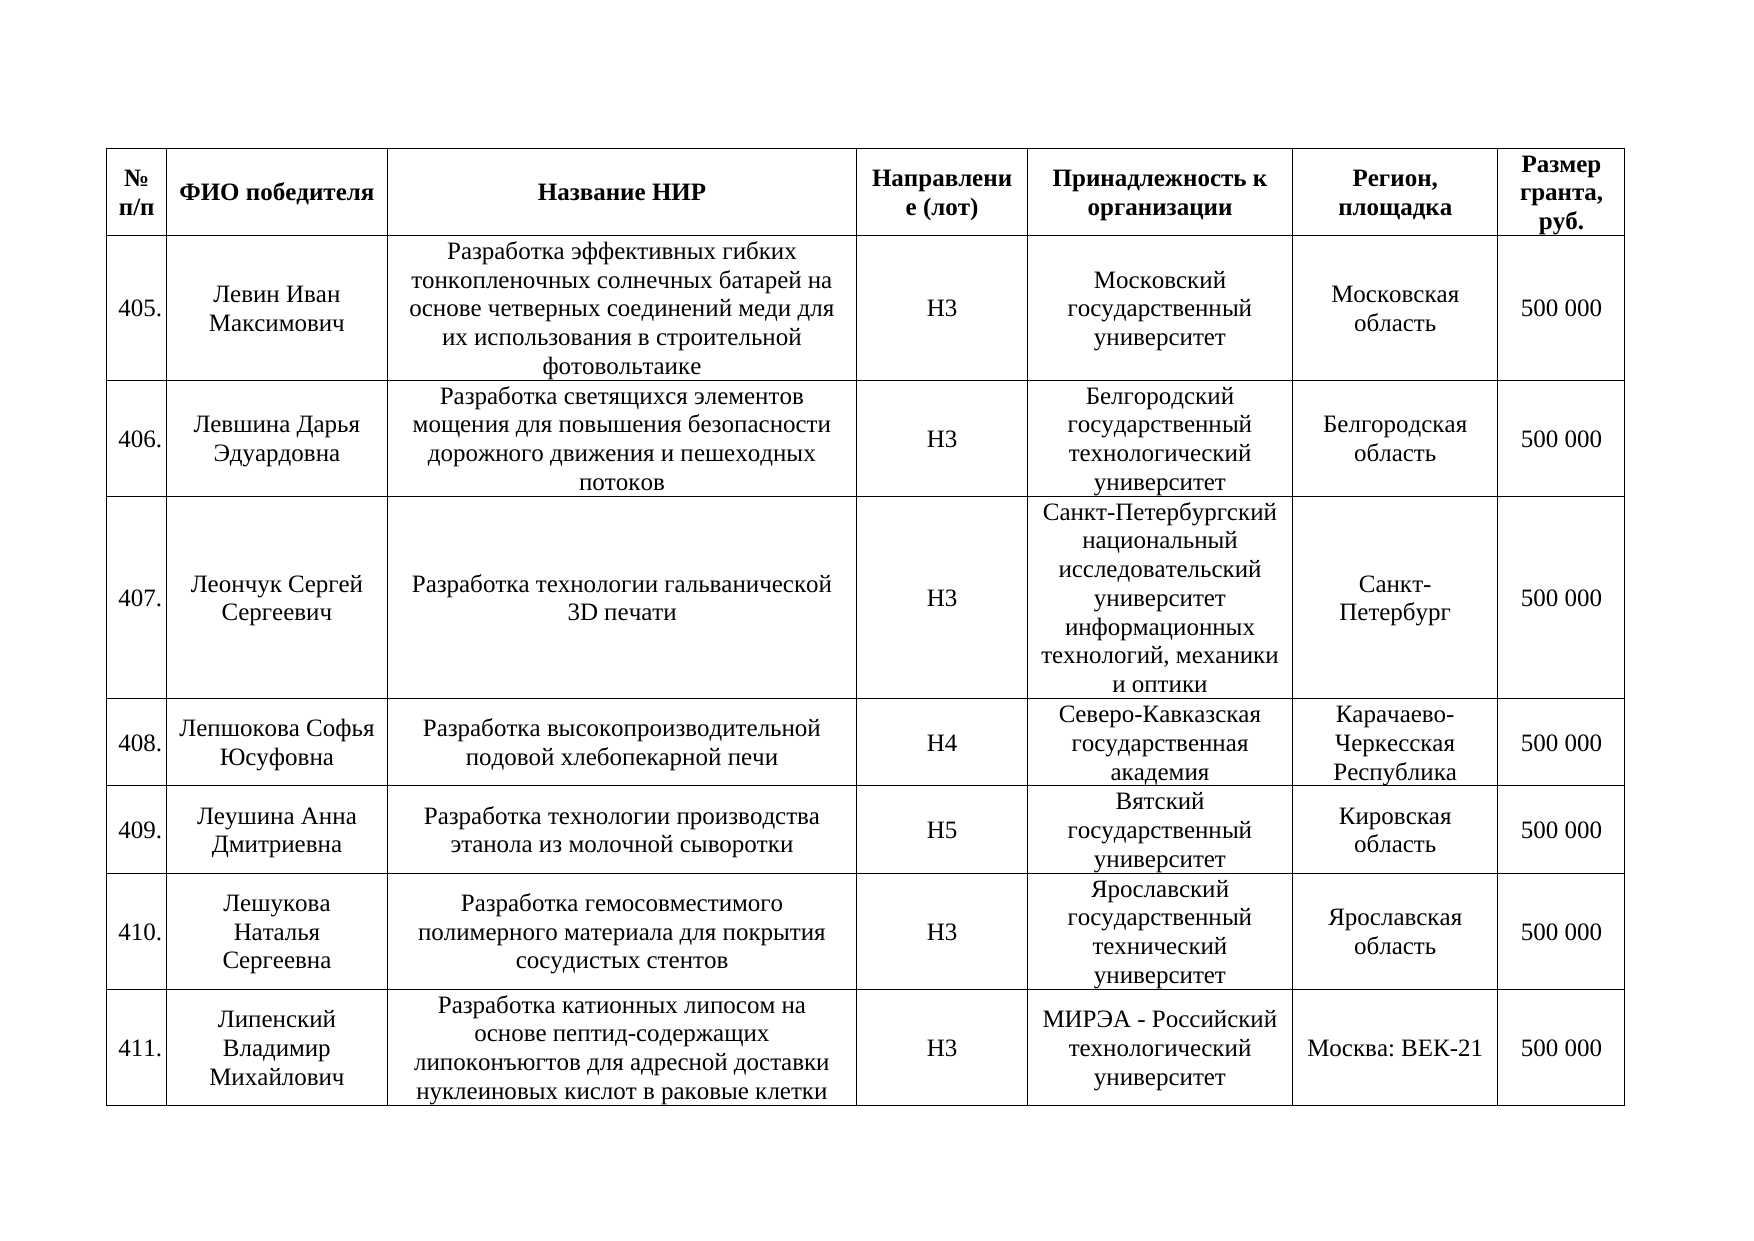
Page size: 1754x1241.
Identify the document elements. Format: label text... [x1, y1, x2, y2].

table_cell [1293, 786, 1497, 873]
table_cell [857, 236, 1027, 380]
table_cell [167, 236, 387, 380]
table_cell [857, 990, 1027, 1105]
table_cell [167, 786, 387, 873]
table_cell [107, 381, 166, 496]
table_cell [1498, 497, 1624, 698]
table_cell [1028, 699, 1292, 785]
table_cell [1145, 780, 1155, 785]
table_header № п/п [107, 149, 166, 235]
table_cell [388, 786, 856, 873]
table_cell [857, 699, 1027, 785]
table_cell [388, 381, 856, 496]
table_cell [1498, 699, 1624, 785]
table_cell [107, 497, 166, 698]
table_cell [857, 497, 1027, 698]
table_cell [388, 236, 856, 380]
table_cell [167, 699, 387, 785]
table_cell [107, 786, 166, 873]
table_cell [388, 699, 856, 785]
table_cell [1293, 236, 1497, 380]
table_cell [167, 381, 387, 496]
table_header Название НИР [388, 149, 856, 235]
table_header Размер гранта, руб. [1498, 149, 1624, 235]
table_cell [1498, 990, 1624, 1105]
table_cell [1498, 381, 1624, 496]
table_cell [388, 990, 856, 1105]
table_header Направление (лот) [857, 149, 1027, 235]
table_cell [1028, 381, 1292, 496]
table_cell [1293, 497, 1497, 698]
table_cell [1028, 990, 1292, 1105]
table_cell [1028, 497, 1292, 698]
table_header Принадлежность к организации [1028, 149, 1292, 235]
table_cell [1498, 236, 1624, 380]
table_header ФИО победителя [167, 149, 387, 235]
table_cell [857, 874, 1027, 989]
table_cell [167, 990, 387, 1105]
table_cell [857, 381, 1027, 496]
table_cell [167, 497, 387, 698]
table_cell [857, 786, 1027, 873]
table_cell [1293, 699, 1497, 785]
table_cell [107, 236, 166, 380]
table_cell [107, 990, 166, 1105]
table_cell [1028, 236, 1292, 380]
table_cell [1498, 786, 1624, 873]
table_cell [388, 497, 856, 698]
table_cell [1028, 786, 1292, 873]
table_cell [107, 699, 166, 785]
table_header Регион, площадка [1293, 149, 1497, 235]
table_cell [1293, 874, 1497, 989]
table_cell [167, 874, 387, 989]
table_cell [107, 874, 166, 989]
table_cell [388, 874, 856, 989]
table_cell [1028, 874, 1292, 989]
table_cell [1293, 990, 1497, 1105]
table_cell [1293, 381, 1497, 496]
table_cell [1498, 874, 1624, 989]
